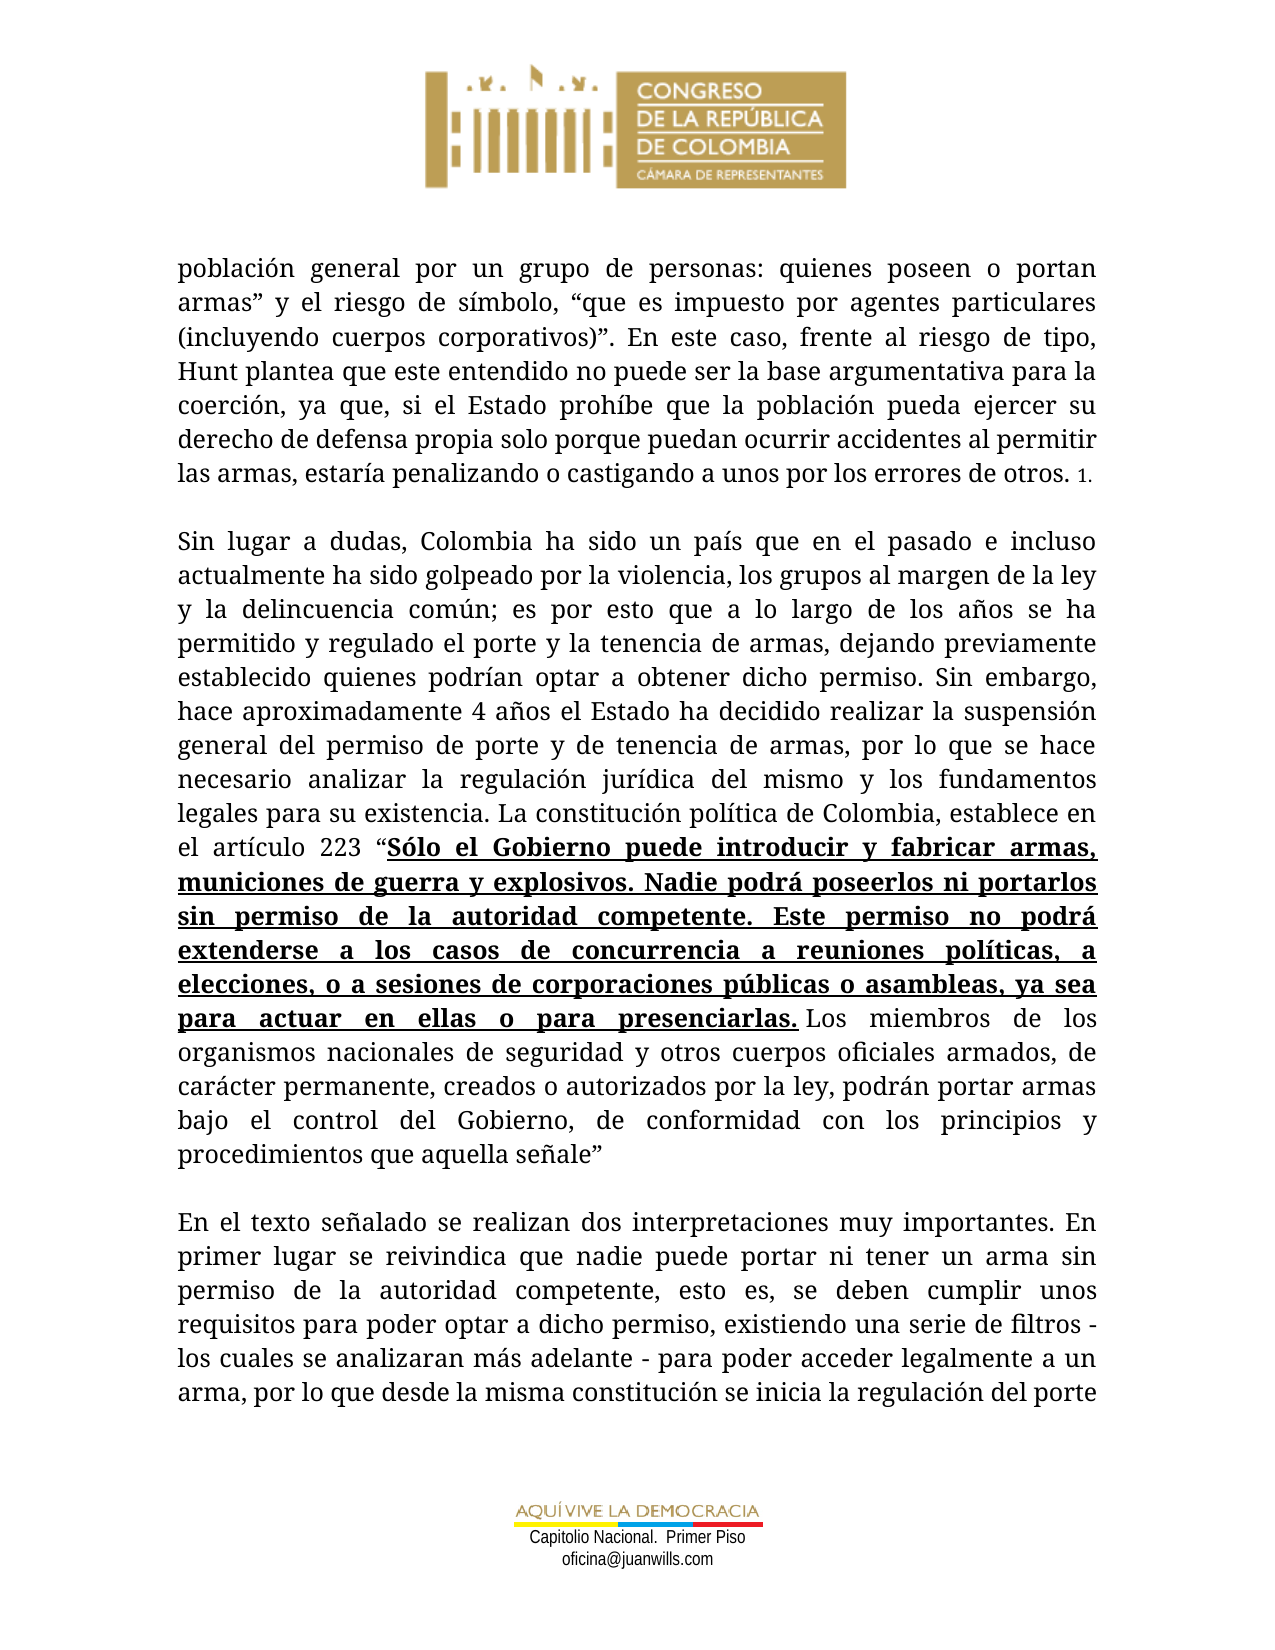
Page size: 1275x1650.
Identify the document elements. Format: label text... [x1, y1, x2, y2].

picture [507, 1498, 768, 1528]
picture [415, 58, 861, 204]
text Sin lugar a dudas, Colombia ha sido un país que en el pasado e incluso actualmente ha sido golpeado por la violencia, los grupos al margen de la ley y la delincuencia común; es por esto que a lo largo de los años se ha permitido y regulado el porte y la tenencia de armas, dejando previamente establecido quienes podrían optar a obtener dicho permiso. Sin embargo, hace aproximadamente 4 años el Estado ha decidido realizar la suspensión general del permiso de porte y de tenencia de armas, por lo que se hace necesario analizar la regulación jurídica del mismo y los fundamentos legales para su existencia. La constitución política de Colombia, establece en el artículo 223 “Sólo el Gobierno puede introducir y fabricar armas, municiones de guerra y explosivos. Nadie podrá poseerlos ni portarlos sin permiso de la autoridad competente. Este permiso no podrá extenderse a los casos de concurrencia a reuniones políticas, a elecciones, o a sesiones de corporaciones públicas o asambleas, ya sea para actuar en ellas o para presenciarlas. Los miembros de los organismos nacionales de seguridad y otros cuerpos oficiales armados, de carácter permanente, creados o autorizados por la ley, podrán portar armas bajo el control del Gobierno, de conformidad con los principios y procedimientos que aquella señale” [177, 523, 1098, 893]
text Sin lugar a dudas, Colombia ha sido un país que en el pasado e incluso actualmente ha sido golpeado por la violencia, los grupos al margen de la ley y la delincuencia común; es por esto que a lo largo de los años se ha permitido y regulado el porte y la tenencia de armas, dejando previamente establecido quienes podrían optar a obtener dicho permiso. Sin embargo, hace aproximadamente 4 años el Estado ha decidido realizar la suspensión general del permiso de porte y de tenencia de armas, por lo que se hace necesario analizar la regulación jurídica del mismo y los fundamentos legales para su existencia. La constitución política de Colombia, establece en el artículo 223 “Sólo el Gobierno puede introducir y fabricar armas, municiones de guerra y explosivos. Nadie podrá poseerlos ni portarlos sin permiso de la autoridad competente. Este permiso no podrá extenderse a los casos de concurrencia a reuniones políticas, a elecciones, o a sesiones de corporaciones públicas o asambleas, ya sea para actuar en ellas o para presenciarlas. Los miembros de los organismos nacionales de seguridad y otros cuerpos oficiales armados, de carácter permanente, creados o autorizados por la ley, podrán portar armas bajo el control del Gobierno, de conformidad con los principios y procedimientos que aquella señale” [177, 928, 1098, 1171]
